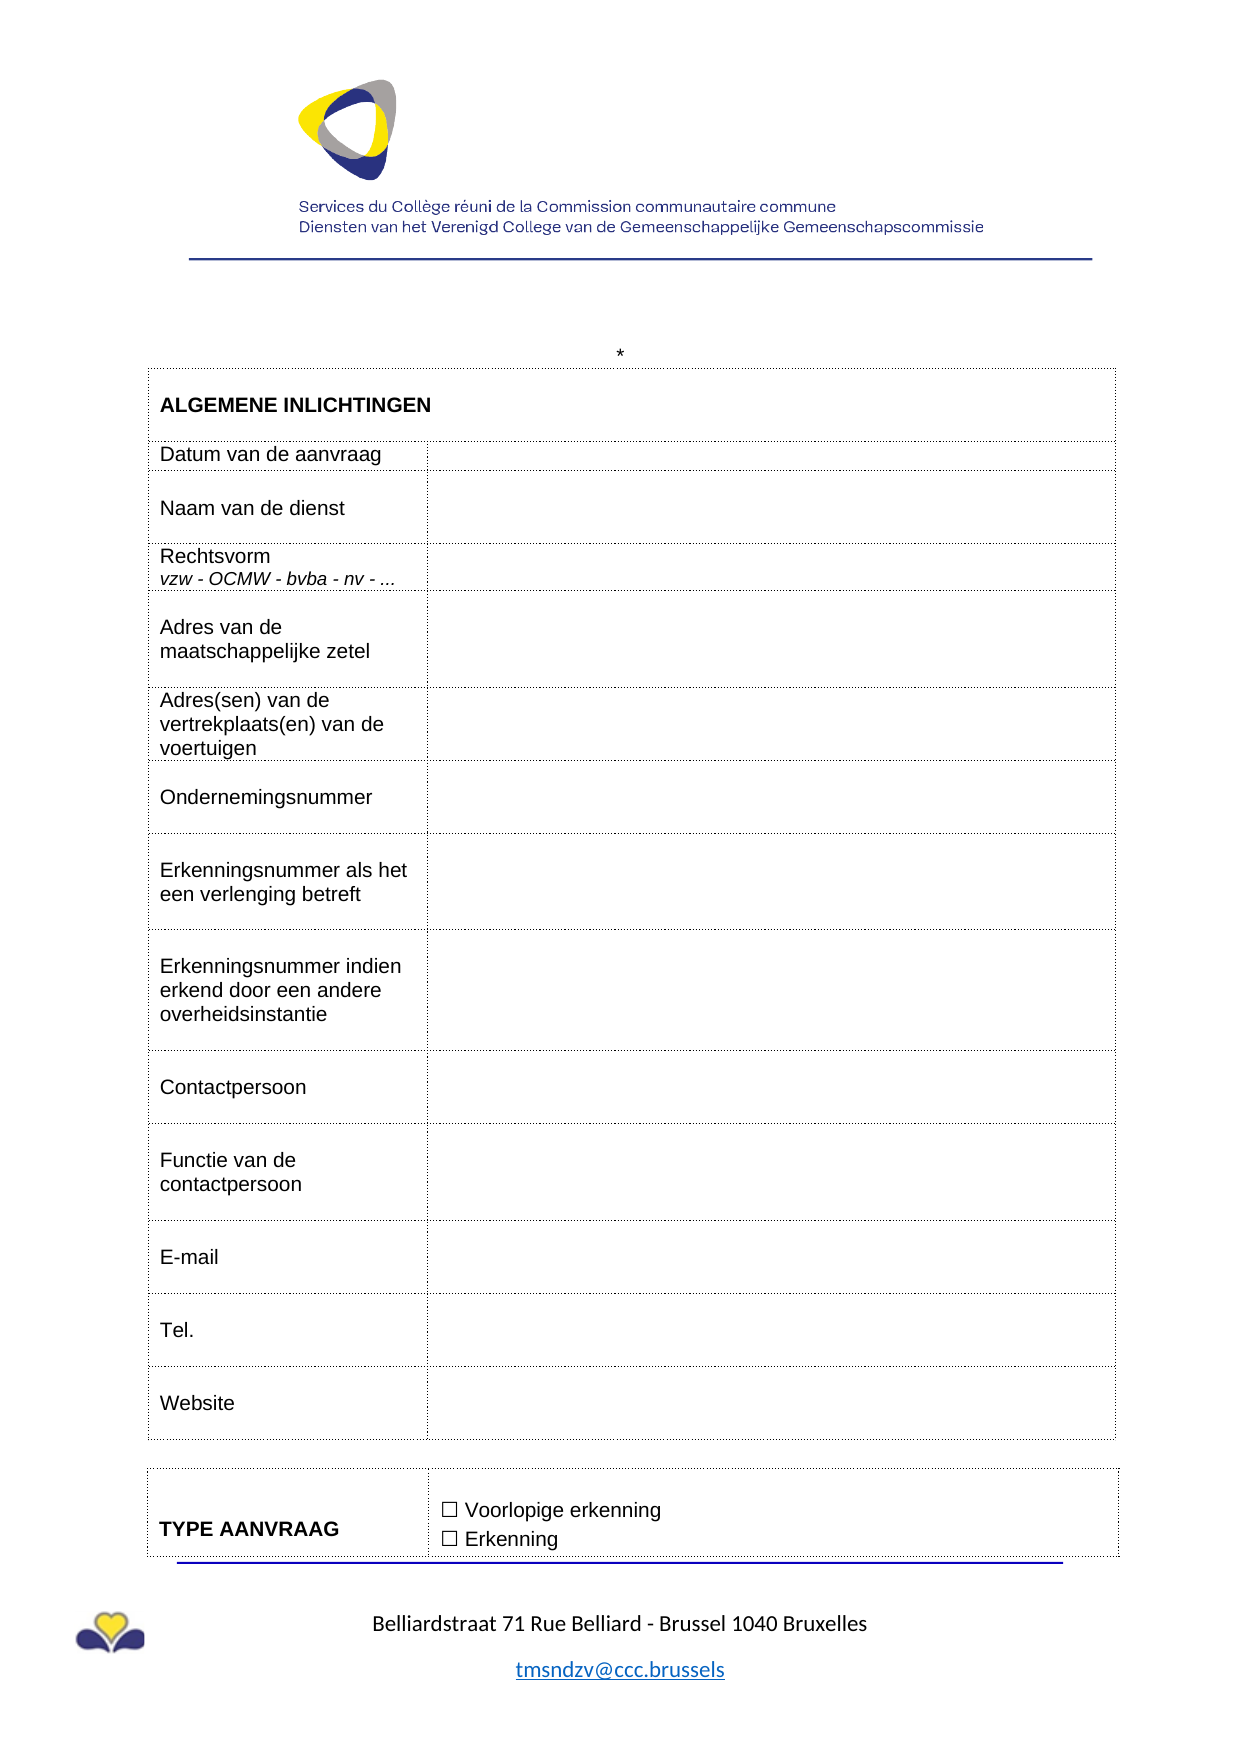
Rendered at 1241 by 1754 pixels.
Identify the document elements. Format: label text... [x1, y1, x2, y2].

table_header ALGEMENE INLICHTINGEN [148, 368, 1116, 441]
table_cell E-mail [148, 1220, 427, 1293]
table_cell [427, 470, 1116, 543]
table_cell [427, 760, 1116, 832]
table_cell [427, 441, 1116, 470]
table_cell [427, 1366, 1116, 1439]
picture [298, 79, 984, 237]
table_cell [427, 1220, 1116, 1293]
table_cell Website [148, 1366, 427, 1439]
table_cell Erkenningsnummer indien erkend door een andere overheidsinstantie [148, 929, 427, 1050]
table_cell [427, 1293, 1116, 1366]
table_cell Functie van de contactpersoon [148, 1123, 427, 1220]
table_header TYPE AANVRAAG [148, 1468, 429, 1556]
table_cell [427, 1050, 1116, 1123]
table_header ☐ Voorlopige erkenning Erkenning Erkenningsverlenging [429, 1468, 1119, 1556]
table_cell [427, 833, 1116, 929]
table_cell Contactpersoon [148, 1050, 427, 1123]
table_cell Ondernemingsnummer [148, 760, 427, 832]
table_cell Datum van de aanvraag [148, 441, 427, 470]
table_cell [427, 590, 1116, 687]
text * [148, 344, 1092, 368]
table_cell Adres van de maatschappelijke zetel [148, 590, 427, 687]
table_cell Rechtsvorm vzw - OCMW - bvba - nv - ... [148, 543, 427, 590]
table_cell Tel. [148, 1293, 427, 1366]
table_cell Naam van de dienst [148, 470, 427, 543]
table_cell [427, 687, 1116, 759]
table_cell [427, 929, 1116, 1050]
table_cell [427, 1123, 1116, 1220]
table_cell Erkenningsnummer als het een verlenging betreft [148, 833, 427, 929]
table_cell Adres(sen) van de vertrekplaats(en) van de voertuigen [148, 687, 427, 759]
table_cell [427, 543, 1116, 590]
